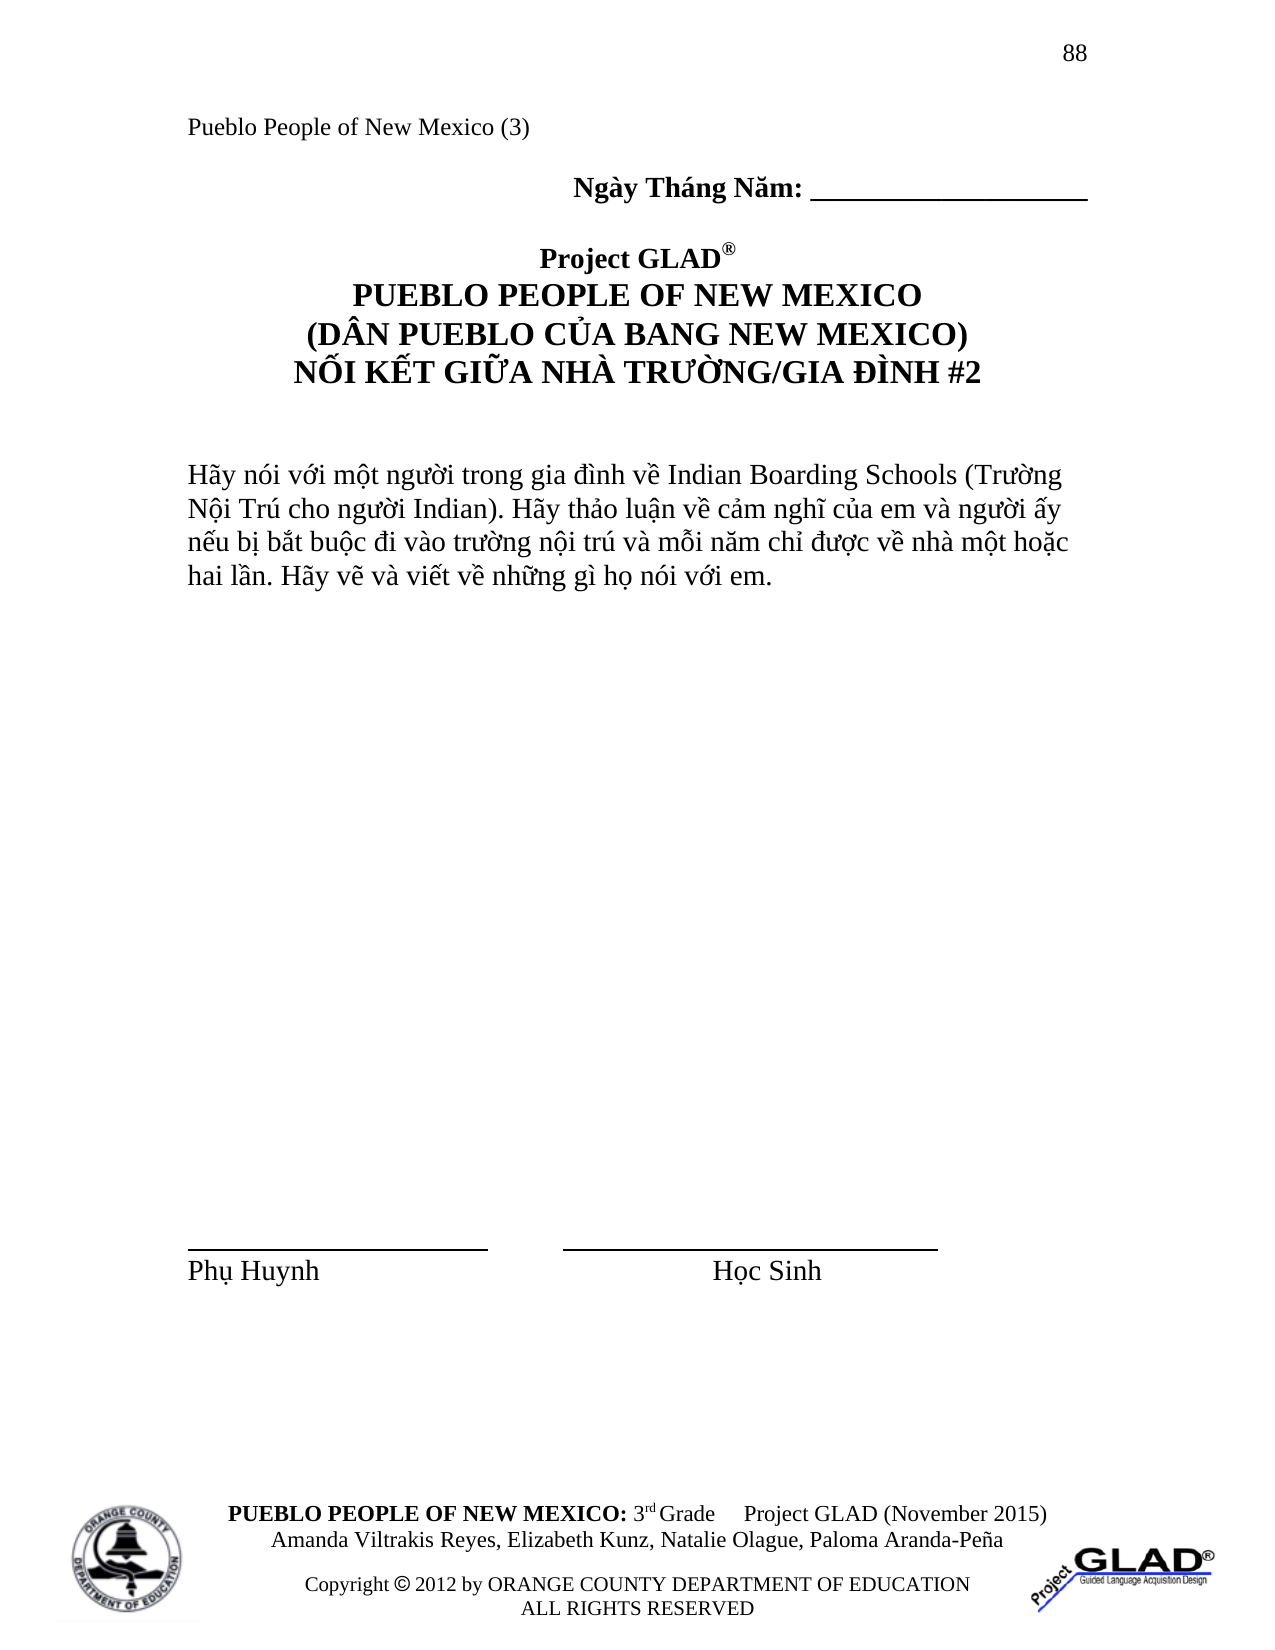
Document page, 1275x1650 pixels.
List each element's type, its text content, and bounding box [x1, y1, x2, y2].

text Phụ Huynh Học Sinh [187, 1253, 1087, 1286]
picture [56, 1501, 199, 1622]
text Hãy nói với một người trong gia đình về Indian Boarding Schools (Trường Nội Trú cho người Indian). Hãy thảo luận về cảm nghĩ của em và người ấy nếu bị bắt buộc đi vào trường nội trú và mỗi năm chỉ được về nhà một hoặc hai lần. Hãy vẽ và viết về những gì họ nói với em. [187, 457, 1087, 592]
text PUEBLO PEOPLE OF NEW MEXICO [187, 275, 1087, 314]
text NỐI KẾT GIỮA NHÀ TRƯỜNG/GIA ĐÌNH #2 [187, 352, 1087, 390]
text (DÂN PUEBLO CỦA BANG NEW MEXICO) [187, 314, 1087, 352]
text Ngày Tháng Năm: ___________________ [187, 170, 1087, 203]
text Project GLAD® [187, 237, 1087, 275]
picture [1031, 1538, 1224, 1614]
